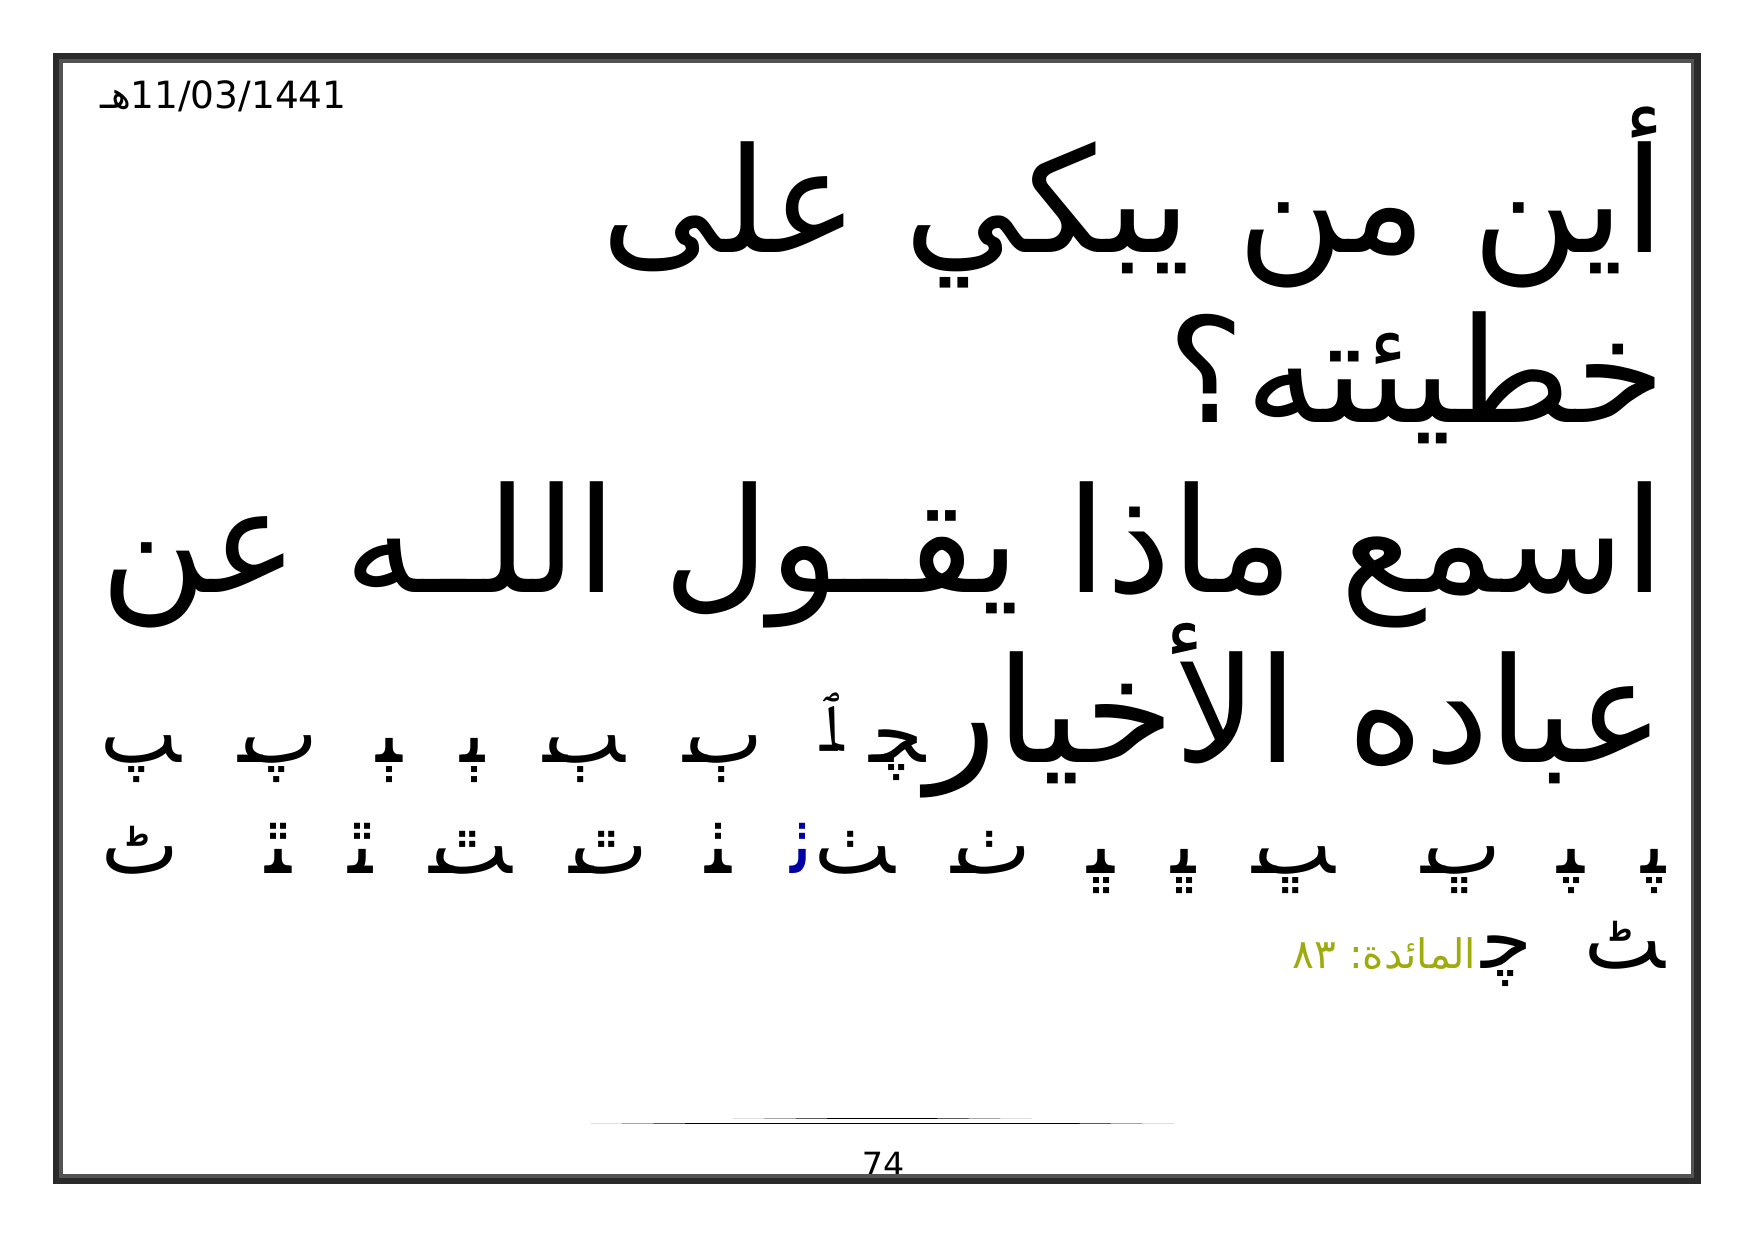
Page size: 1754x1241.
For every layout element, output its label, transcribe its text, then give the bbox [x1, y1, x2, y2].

text أين من يبكي على خطيئته؟ [100, 117, 1665, 457]
text اسمع ماذا يقول الله عن عباده الأخيارﭽ ﭑ ﭒ ﭓ ﭔ ﭕ ﭖ ﭗ ﭘ ﭙ ﭚ ﭛ ﭜ ﭝ ﭞ ﭟﭠ ﭡ ﭢ ﭣ ﭤ ﭥ ﭦ ﭧ ﭼ المائدة: ٨٣ [100, 457, 1665, 988]
